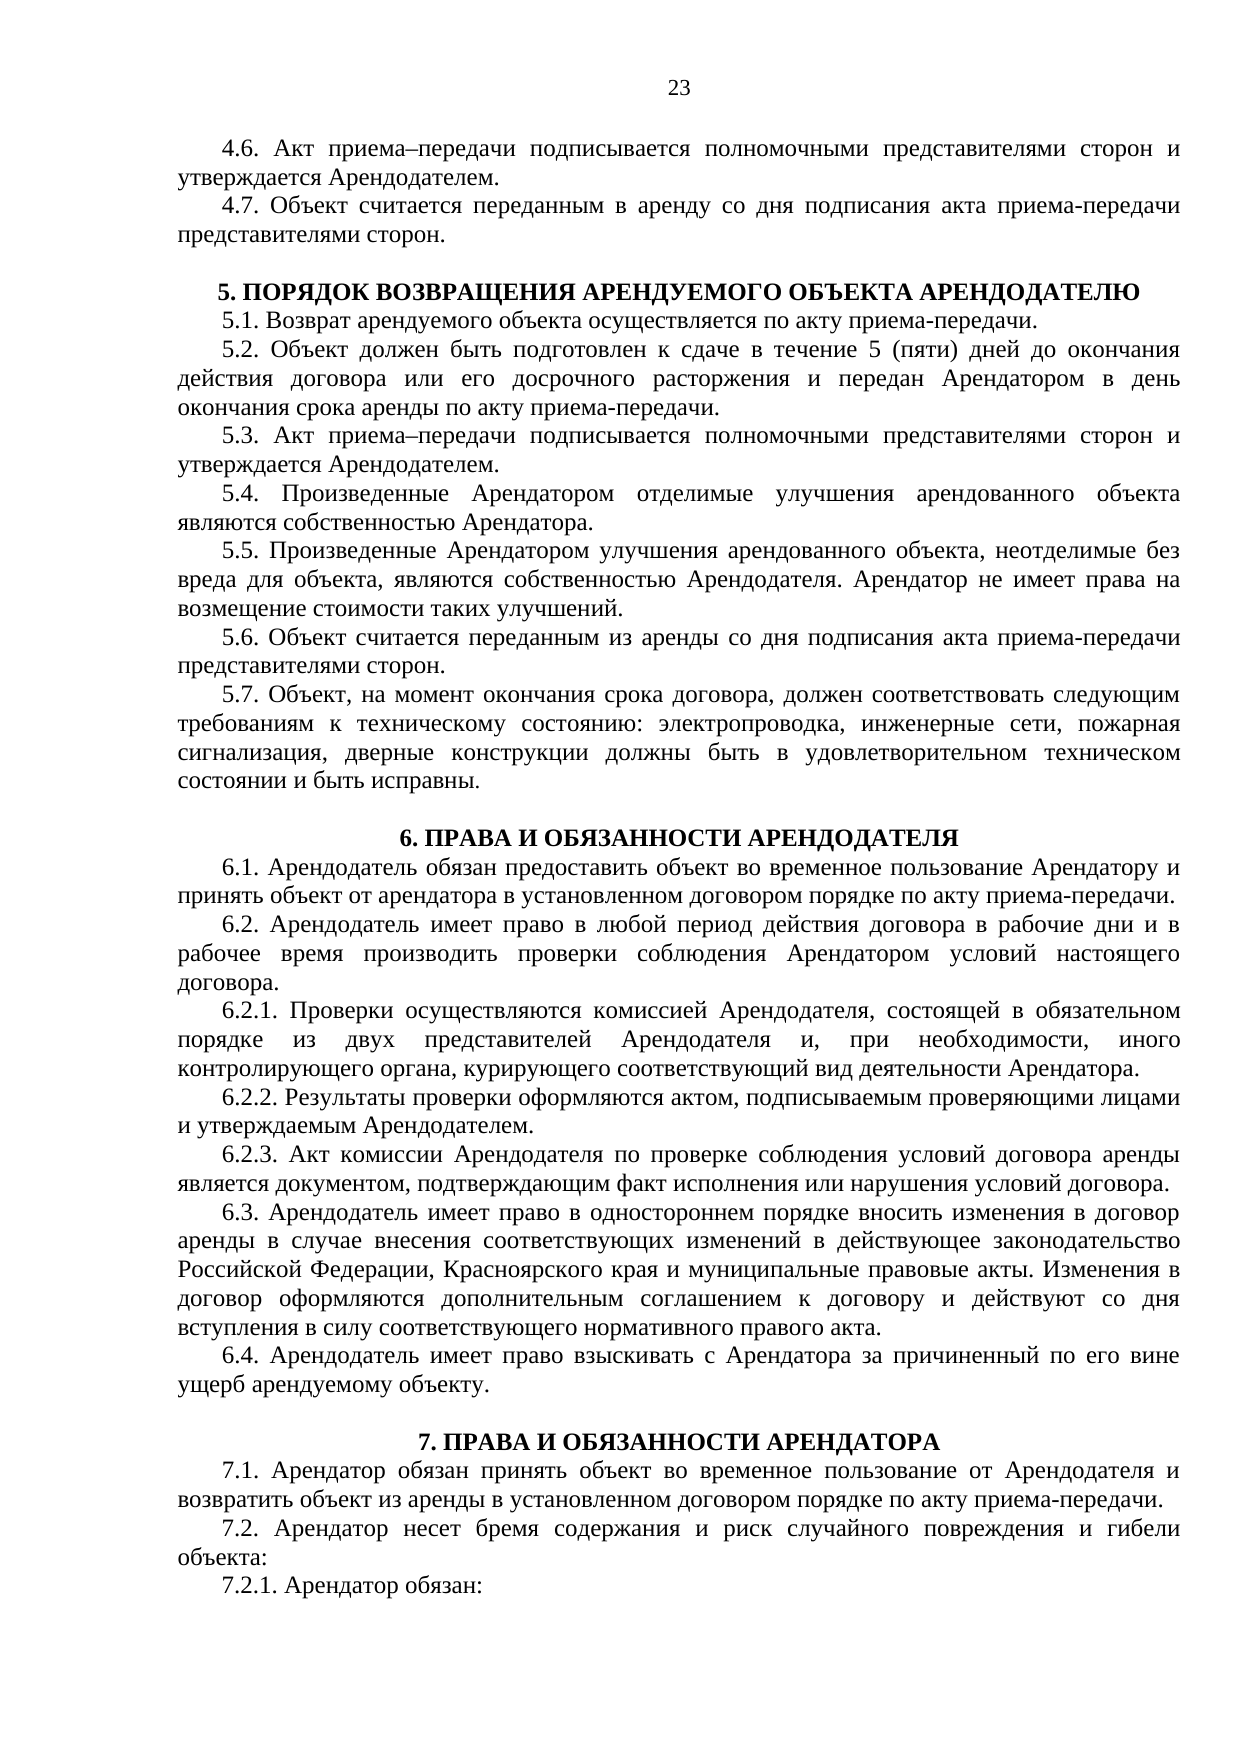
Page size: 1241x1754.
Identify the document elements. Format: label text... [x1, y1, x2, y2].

text 6.2.1. Проверки осуществляются комиссией Арендодателя, состоящей в обязательном порядке из двух представителей Арендодателя и, при необходимости, иного контролирующего органа, курирующего соответствующий вид деятельности Арендатора. [177, 995, 1181, 1082]
text 4.7. Объект считается переданным в аренду со дня подписания акта приема-передачи представителями сторон. [177, 190, 1181, 248]
text 7.2. Арендатор несет бремя содержания и риск случайного повреждения и гибели объекта: [177, 1513, 1181, 1570]
text 5.7. Объект, на момент окончания срока договора, должен соответствовать следующим требованиям к техническому состоянию: электропроводка, инженерные сети, пожарная сигнализация, дверные конструкции должны быть в удовлетворительном техническом состоянии и быть исправны. [177, 679, 1181, 794]
text 5.5. Произведенные Арендатором улучшения арендованного объекта, неотделимые без вреда для объекта, являются собственностью Арендодателя. Арендатор не имеет права на возмещение стоимости таких улучшений. [177, 535, 1181, 622]
text 6.2.2. Результаты проверки оформляются актом, подписываемым проверяющими лицами и утверждаемым Арендодателем. [177, 1082, 1181, 1139]
text 6.2.3. Акт комиссии Арендодателя по проверке соблюдения условий договора аренды является документом, подтверждающим факт исполнения или нарушения условий договора. [177, 1139, 1181, 1197]
text 5.4. Произведенные Арендатором отделимые улучшения арендованного объекта являются собственностью Арендатора. [177, 478, 1181, 535]
text 6.1. Арендодатель обязан предоставить объект во временное пользование Арендатору и принять объект от арендатора в установленном договором порядке по акту приема-передачи. [177, 852, 1181, 909]
text 6.2. Арендодатель имеет право в любой период действия договора в рабочие дни и в рабочее время производить проверки соблюдения Арендатором условий настоящего договора. [177, 909, 1181, 995]
text 6.4. Арендодатель имеет право взыскивать с Арендатора за причиненный по его вине ущерб арендуемому объекту. [177, 1340, 1181, 1398]
text 5.3. Акт приема–передачи подписывается полномочными представителями сторон и утверждается Арендодателем. [177, 420, 1181, 478]
text 5.2. Объект должен быть подготовлен к сдаче в течение 5 (пяти) дней до окончания действия договора или его досрочного расторжения и передан Арендатором в день окончания срока аренды по акту приема-передачи. [177, 334, 1181, 420]
text 6. ПРАВА И ОБЯЗАННОСТИ АРЕНДОДАТЕЛЯ [177, 823, 1181, 852]
text 7.1. Арендатор обязан принять объект во временное пользование от Арендодателя и возвратить объект из аренды в установленном договором порядке по акту приема-передачи. [177, 1455, 1181, 1513]
text 4.6. Акт приема–передачи подписывается полномочными представителями сторон и утверждается Арендодателем. [177, 133, 1181, 190]
text 5.1. Возврат арендуемого объекта осуществляется по акту приема-передачи. [177, 305, 1181, 334]
text 5. ПОРЯДОК ВОЗВРАЩЕНИЯ АРЕНДУЕМОГО ОБЪЕКТА АРЕНДОДАТЕЛЮ [177, 277, 1181, 305]
text 5.6. Объект считается переданным из аренды со дня подписания акта приема-передачи представителями сторон. [177, 622, 1181, 679]
text 6.3. Арендодатель имеет право в одностороннем порядке вносить изменения в договор аренды в случае внесения соответствующих изменений в действующее законодательство Российской Федерации, Красноярского края и муниципальные правовые акты. Изменения в договор оформляются дополнительным соглашением к договору и действуют со дня вступления в силу соответствующего нормативного правого акта. [177, 1197, 1181, 1340]
text 7.2.1. Арендатор обязан: [177, 1570, 1181, 1599]
text 7. ПРАВА И ОБЯЗАННОСТИ АРЕНДАТОРА [177, 1427, 1181, 1455]
